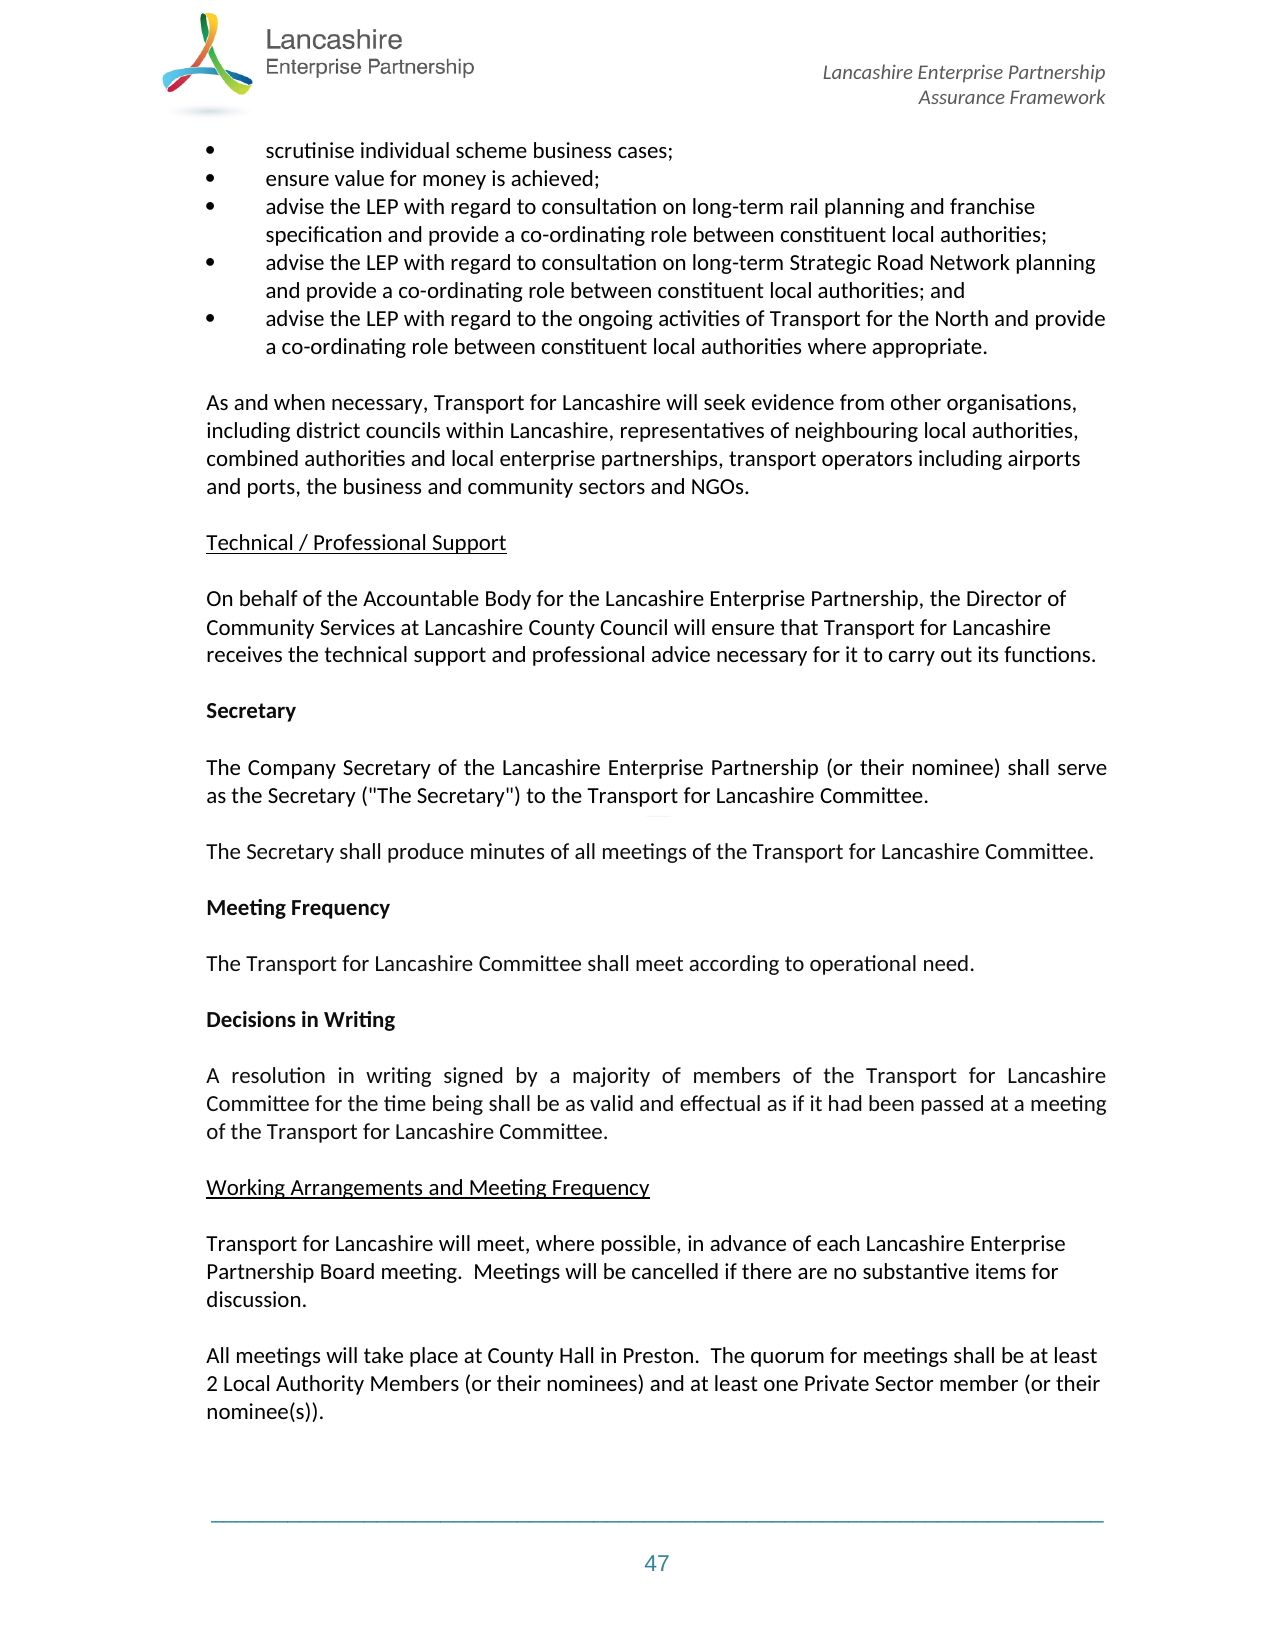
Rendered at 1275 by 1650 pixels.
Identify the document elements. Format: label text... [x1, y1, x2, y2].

list advise the LEP with regard to consultation on long-term Strategic Road Network planning and provide a co-ordinating role between constituent local authorities; and [206, 248, 1107, 304]
text Technical / Professional Support [206, 528, 1107, 557]
text Transport for Lancashire will meet, where possible, in advance of each Lancashire Enterprise Partnership Board meeting. Meetings will be cancelled if there are no substantive items for discussion. [206, 1229, 1107, 1313]
text Decisions in Writing [206, 1005, 1107, 1033]
text The Transport for Lancashire Committee shall meet according to operational need. [206, 949, 1107, 977]
text Meeting Frequency [206, 893, 1107, 921]
text The Company Secretary of the Lancashire Enterprise Partnership (or their nominee) shall serve as the Secretary ("The Secretary") to the Transport for Lancashire Committee. [206, 753, 1107, 809]
list advise the LEP with regard to the ongoing activities of Transport for the North and provide a co-ordinating role between constituent local authorities where appropriate. [206, 304, 1107, 360]
text Working Arrangements and Meeting Frequency [206, 1173, 1107, 1201]
list scrutinise individual scheme business cases; [206, 136, 1107, 164]
text A resolution in writing signed by a majority of members of the Transport for Lancashire Committee for the time being shall be as valid and effectual as if it had been passed at a meeting of the Transport for Lancashire Committee. [206, 1061, 1107, 1145]
text All meetings will take place at County Hall in Preston. The quorum for meetings shall be at least 2 Local Authority Members (or their nominees) and at least one Private Sector member (or their nominee(s)). [206, 1341, 1107, 1425]
picture [159, 5, 487, 127]
text Secretary [206, 697, 1107, 725]
text As and when necessary, Transport for Lancashire will seek evidence from other organisations, including district councils within Lancashire, representatives of neighbouring local authorities, combined authorities and local enterprise partnerships, transport operators including airports and ports, the business and community sectors and NGOs. [206, 388, 1107, 501]
text The Secretary shall produce minutes of all meetings of the Transport for Lancashire Committee. [206, 837, 1107, 865]
list ensure value for money is achieved; [206, 164, 1107, 192]
list advise the LEP with regard to consultation on long-term rail planning and franchise specification and provide a co-ordinating role between constituent local authorities; [206, 192, 1107, 248]
text On behalf of the Accountable Body for the Lancashire Enterprise Partnership, the Director of Community Services at Lancashire County Council will ensure that Transport for Lancashire receives the technical support and professional advice necessary for it to carry out its functions. [206, 584, 1107, 669]
